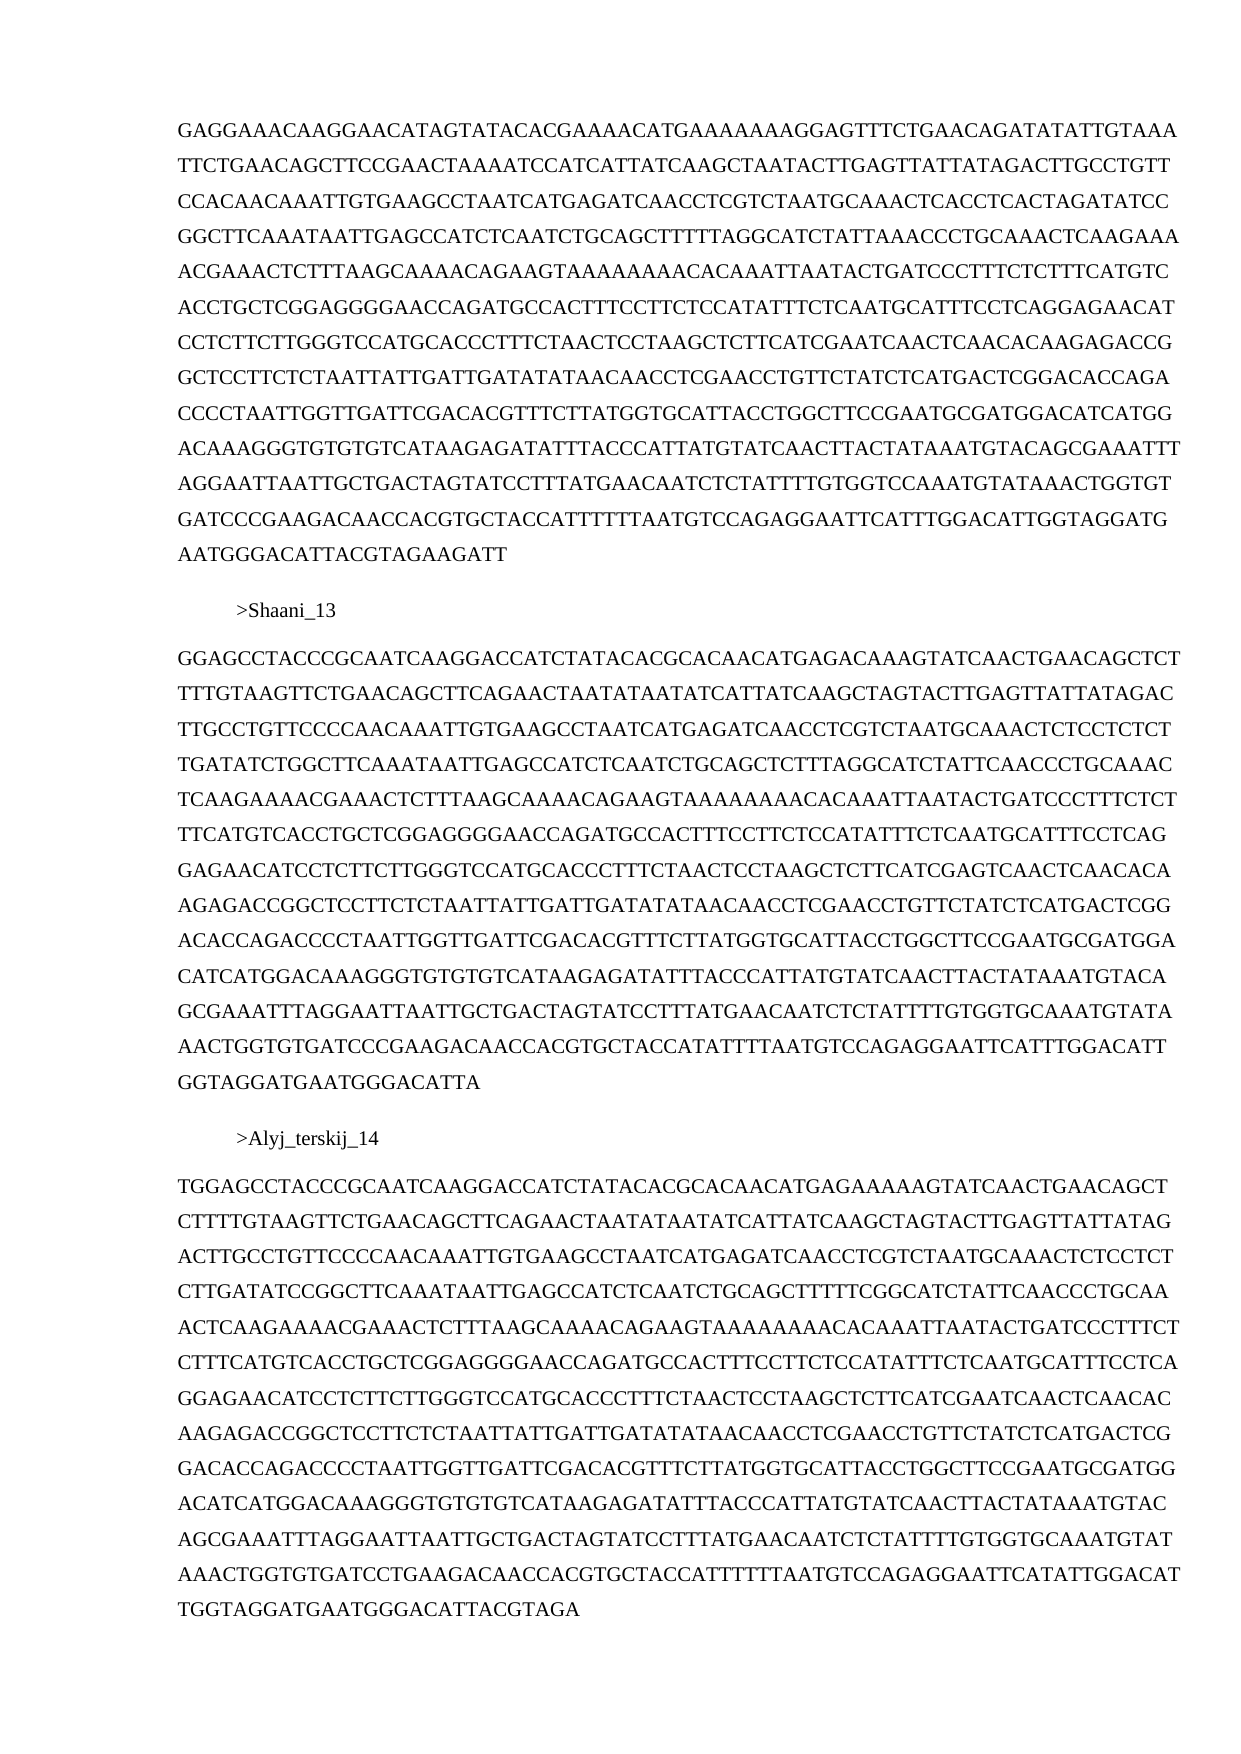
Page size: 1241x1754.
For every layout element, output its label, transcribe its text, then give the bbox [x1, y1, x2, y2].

text GGAGCCTACCCGCAATCAAGGACCATCTATACACGCACAACATGAGACAAAGTATCAACTGAACAGCTCTTTTGTAAGTTCTGAACAGCTTCAGAACTAATATAATATCATTATCAAGCTAGTACTTGAGTTATTATAGACTTGCCTGTTCCCCAACAAATTGTGAAGCCTAATCATGAGATCAACCTCGTCTAATGCAAACTCTCCTCTCTTGATATCTGGCTTCAAATAATTGAGCCATCTCAATCTGCAGCTCTTTAGGCATCTATTCAACCCTGCAAACTCAAGAAAACGAAACTCTTTAAGCAAAACAGAAGTAAAAAAAACACAAATTAATACTGATCCCTTTCTCTTTCATGTCACCTGCTCGGAGGGGAACCAGATGCCACTTTCCTTCTCCATATTTCTCAATGCATTTCCTCAGGAGAACATCCTCTTCTTGGGTCCATGCACCCTTTCTAACTCCTAAGCTCTTCATCGAGTCAACTCAACACAAGAGACCGGCTCCTTCTCTAATTATTGATTGATATATAACAACCTCGAACCTGTTCTATCTCATGACTCGGACACCAGACCCCTAATTGGTTGATTCGACACGTTTCTTATGGTGCATTACCTGGCTTCCGAATGCGATGGACATCATGGACAAAGGGTGTGTGTCATAAGAGATATTTACCCATTATGTATCAACTTACTATAAATGTACAGCGAAATTTAGGAATTAATTGCTGACTAGTATCCTTTATGAACAATCTCTATTTTGTGGTGCAAATGTATAAACTGGTGTGATCCCGAAGACAACCACGTGCTACCATATTTTAATGTCCAGAGGAATTCATTTGGACATTGGTAGGATGAATGGGACATTA [177, 646, 1181, 1094]
text TGGAGCCTACCCGCAATCAAGGACCATCTATACACGCACAACATGAGAAAAAGTATCAACTGAACAGCTCTTTTGTAAGTTCTGAACAGCTTCAGAACTAATATAATATCATTATCAAGCTAGTACTTGAGTTATTATAGACTTGCCTGTTCCCCAACAAATTGTGAAGCCTAATCATGAGATCAACCTCGTCTAATGCAAACTCTCCTCTCTTGATATCCGGCTTCAAATAATTGAGCCATCTCAATCTGCAGCTTTTTCGGCATCTATTCAACCCTGCAAACTCAAGAAAACGAAACTCTTTAAGCAAAACAGAAGTAAAAAAAACACAAATTAATACTGATCCCTTTCTCTTTCATGTCACCTGCTCGGAGGGGAACCAGATGCCACTTTCCTTCTCCATATTTCTCAATGCATTTCCTCAGGAGAACATCCTCTTCTTGGGTCCATGCACCCTTTCTAACTCCTAAGCTCTTCATCGAATCAACTCAACACAAGAGACCGGCTCCTTCTCTAATTATTGATTGATATATAACAACCTCGAACCTGTTCTATCTCATGACTCGGACACCAGACCCCTAATTGGTTGATTCGACACGTTTCTTATGGTGCATTACCTGGCTTCCGAATGCGATGGACATCATGGACAAAGGGTGTGTGTCATAAGAGATATTTACCCATTATGTATCAACTTACTATAAATGTACAGCGAAATTTAGGAATTAATTGCTGACTAGTATCCTTTATGAACAATCTCTATTTTGTGGTGCAAATGTATAAACTGGTGTGATCCTGAAGACAACCACGTGCTACCATTTTTTAATGTCCAGAGGAATTCATATTGGACATTGGTAGGATGAATGGGACATTACGTAGA [177, 1173, 1181, 1621]
text GAGGAAACAAGGAACATAGTATACACGAAAACATGAAAAAAAGGAGTTTCTGAACAGATATATTGTAAATTCTGAACAGCTTCCGAACTAAAATCCATCATTATCAAGCTAATACTTGAGTTATTATAGACTTGCCTGTTCCACAACAAATTGTGAAGCCTAATCATGAGATCAACCTCGTCTAATGCAAACTCACCTCACTAGATATCCGGCTTCAAATAATTGAGCCATCTCAATCTGCAGCTTTTTAGGCATCTATTAAACCCTGCAAACTCAAGAAAACGAAACTCTTTAAGCAAAACAGAAGTAAAAAAAACACAAATTAATACTGATCCCTTTCTCTTTCATGTCACCTGCTCGGAGGGGAACCAGATGCCACTTTCCTTCTCCATATTTCTCAATGCATTTCCTCAGGAGAACATCCTCTTCTTGGGTCCATGCACCCTTTCTAACTCCTAAGCTCTTCATCGAATCAACTCAACACAAGAGACCGGCTCCTTCTCTAATTATTGATTGATATATAACAACCTCGAACCTGTTCTATCTCATGACTCGGACACCAGACCCCTAATTGGTTGATTCGACACGTTTCTTATGGTGCATTACCTGGCTTCCGAATGCGATGGACATCATGGACAAAGGGTGTGTGTCATAAGAGATATTTACCCATTATGTATCAACTTACTATAAATGTACAGCGAAATTTAGGAATTAATTGCTGACTAGTATCCTTTATGAACAATCTCTATTTTGTGGTCCAAATGTATAAACTGGTGTGATCCCGAAGACAACCACGTGCTACCATTTTTTAATGTCCAGAGGAATTCATTTGGACATTGGTAGGATGAATGGGACATTACGTAGAAGATT [177, 118, 1181, 566]
text >Shaani_13 [177, 598, 1181, 622]
text >Alyj_terskij_14 [177, 1126, 1181, 1150]
